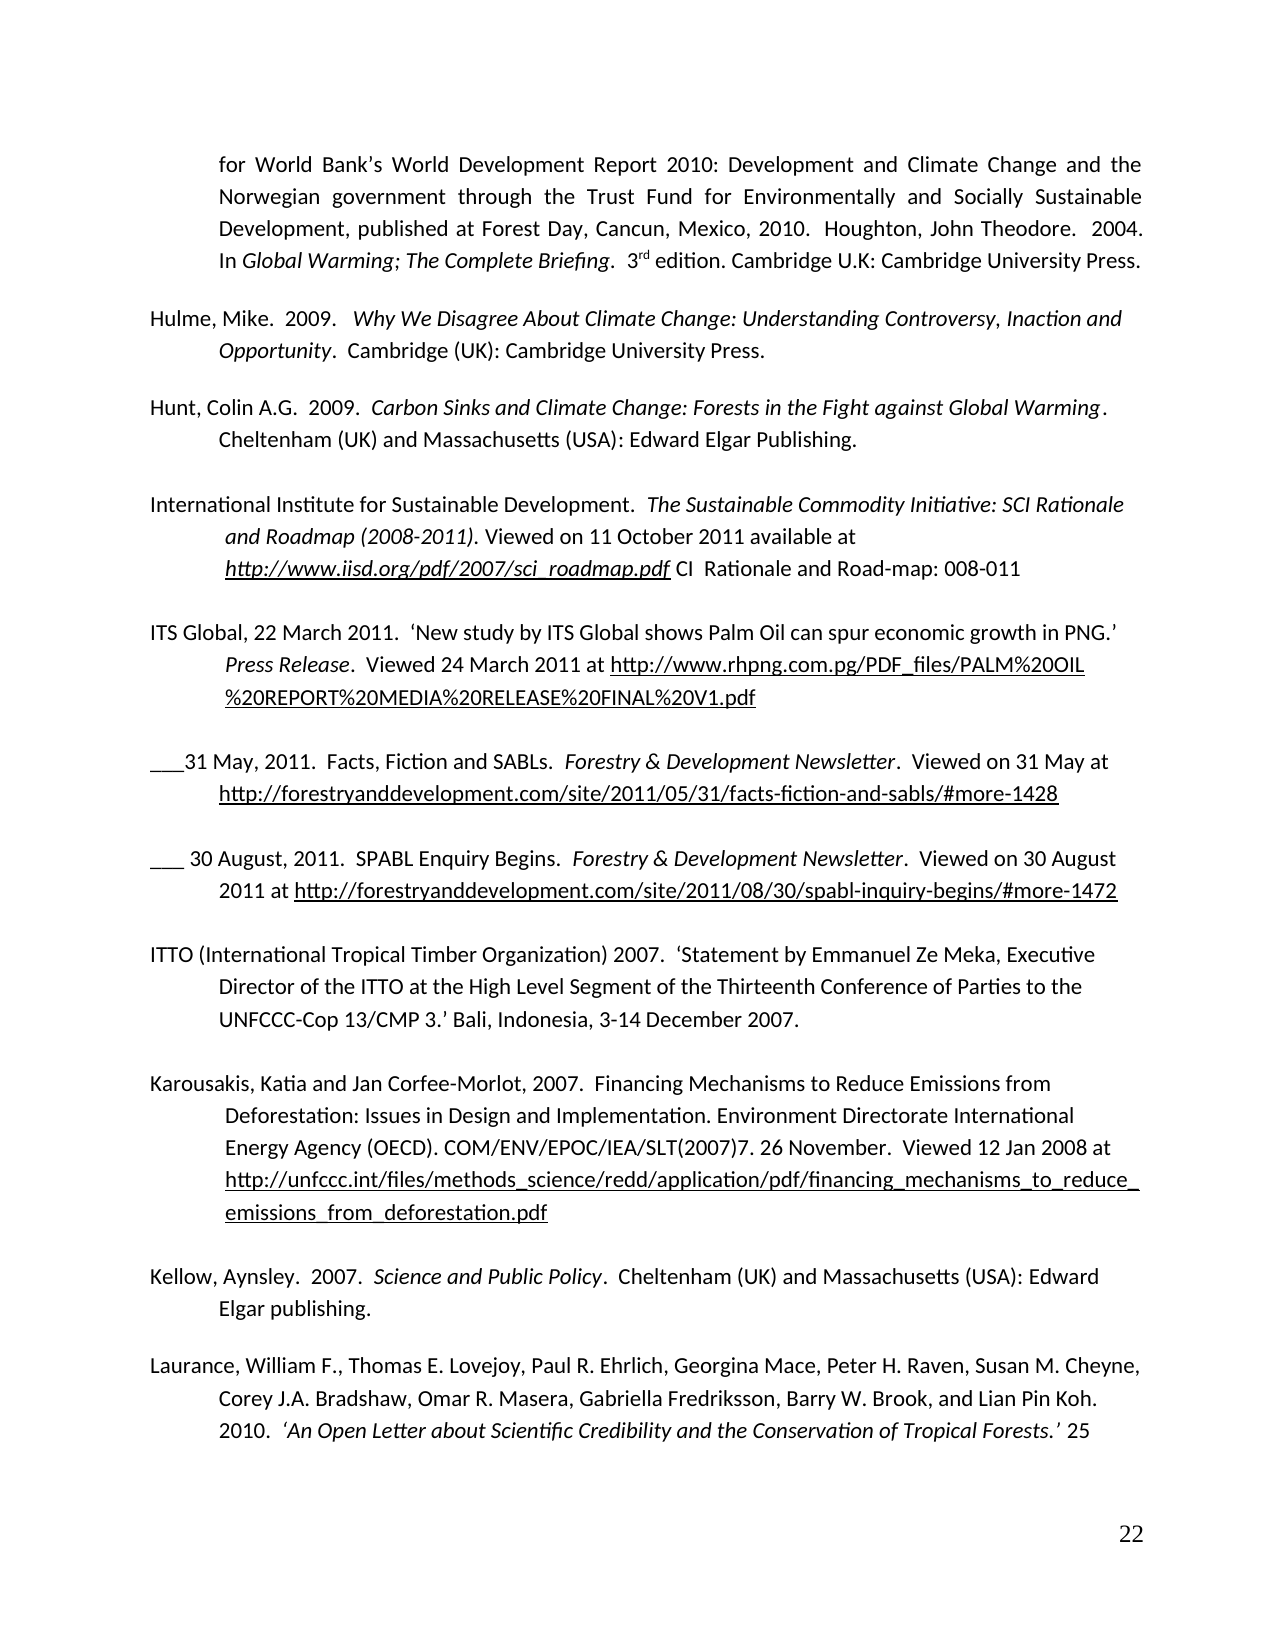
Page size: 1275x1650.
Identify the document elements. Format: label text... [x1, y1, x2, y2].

text ITTO (International Tropical Timber Organization) 2007. ‘Statement by Emmanuel Ze Meka, Executive Director of the ITTO at the High Level Segment of the Thirteenth Conference of Parties to the UNFCCC-Cop 13/CMP 3.’ Bali, Indonesia, 3-14 December 2007. [150, 940, 1144, 1033]
text ITS Global, 22 March 2011. ‘New study by ITS Global shows Palm Oil can spur economic growth in PNG.’ Press Release. Viewed 24 March 2011 at http://www.rhpng.com.pg/PDF_files/PALM%20OIL%20REPORT%20MEDIA%20RELEASE%20FINAL%20V1.pdf [150, 618, 1144, 711]
text Karousakis, Katia and Jan Corfee-Morlot, 2007. Financing Mechanisms to Reduce Emissions from Deforestation: Issues in Design and Implementation. Environment Directorate International Energy Agency (OECD). COM/ENV/EPOC/IEA/SLT(2007)7. 26 November. Viewed 12 Jan 2008 at http://unfccc.int/files/methods_science/redd/application/pdf/financing_mechanisms_to_reduce_emissions_from_deforestation.pdf [150, 1069, 1144, 1226]
text Kellow, Aynsley. 2007. Science and Public Policy. Cheltenham (UK) and Massachusetts (USA): Edward Elgar publishing. [150, 1262, 1144, 1322]
text ___31 May, 2011. Facts, Fiction and SABLs. Forestry & Development Newsletter. Viewed on 31 May at http://forestryanddevelopment.com/site/2011/05/31/facts-fiction-and-sabls/#more-1428 [150, 747, 1144, 807]
text ___ 30 August, 2011. SPABL Enquiry Begins. Forestry & Development Newsletter. Viewed on 30 August 2011 at http://forestryanddevelopment.com/site/2011/08/30/spabl-inquiry-begins/#more-1472 [150, 844, 1144, 904]
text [150, 1352, 1144, 1444]
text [150, 150, 1144, 274]
text Hulme, Mike. 2009. Why We Disagree About Climate Change: Understanding Controversy, Inaction and Opportunity. Cambridge (UK): Cambridge University Press. [150, 304, 1144, 364]
text International Institute for Sustainable Development. The Sustainable Commodity Initiative: SCI Rationale and Roadmap (2008-2011). Viewed on 11 October 2011 available at http://www.iisd.org/pdf/2007/sci_roadmap.pdf CI Rationale and Road-map: 008-011 [150, 490, 1144, 582]
text Hunt, Colin A.G. 2009. Carbon Sinks and Climate Change: Forests in the Fight against Global Warming. Cheltenham (UK) and Massachusetts (USA): Edward Elgar Publishing. [150, 393, 1144, 453]
